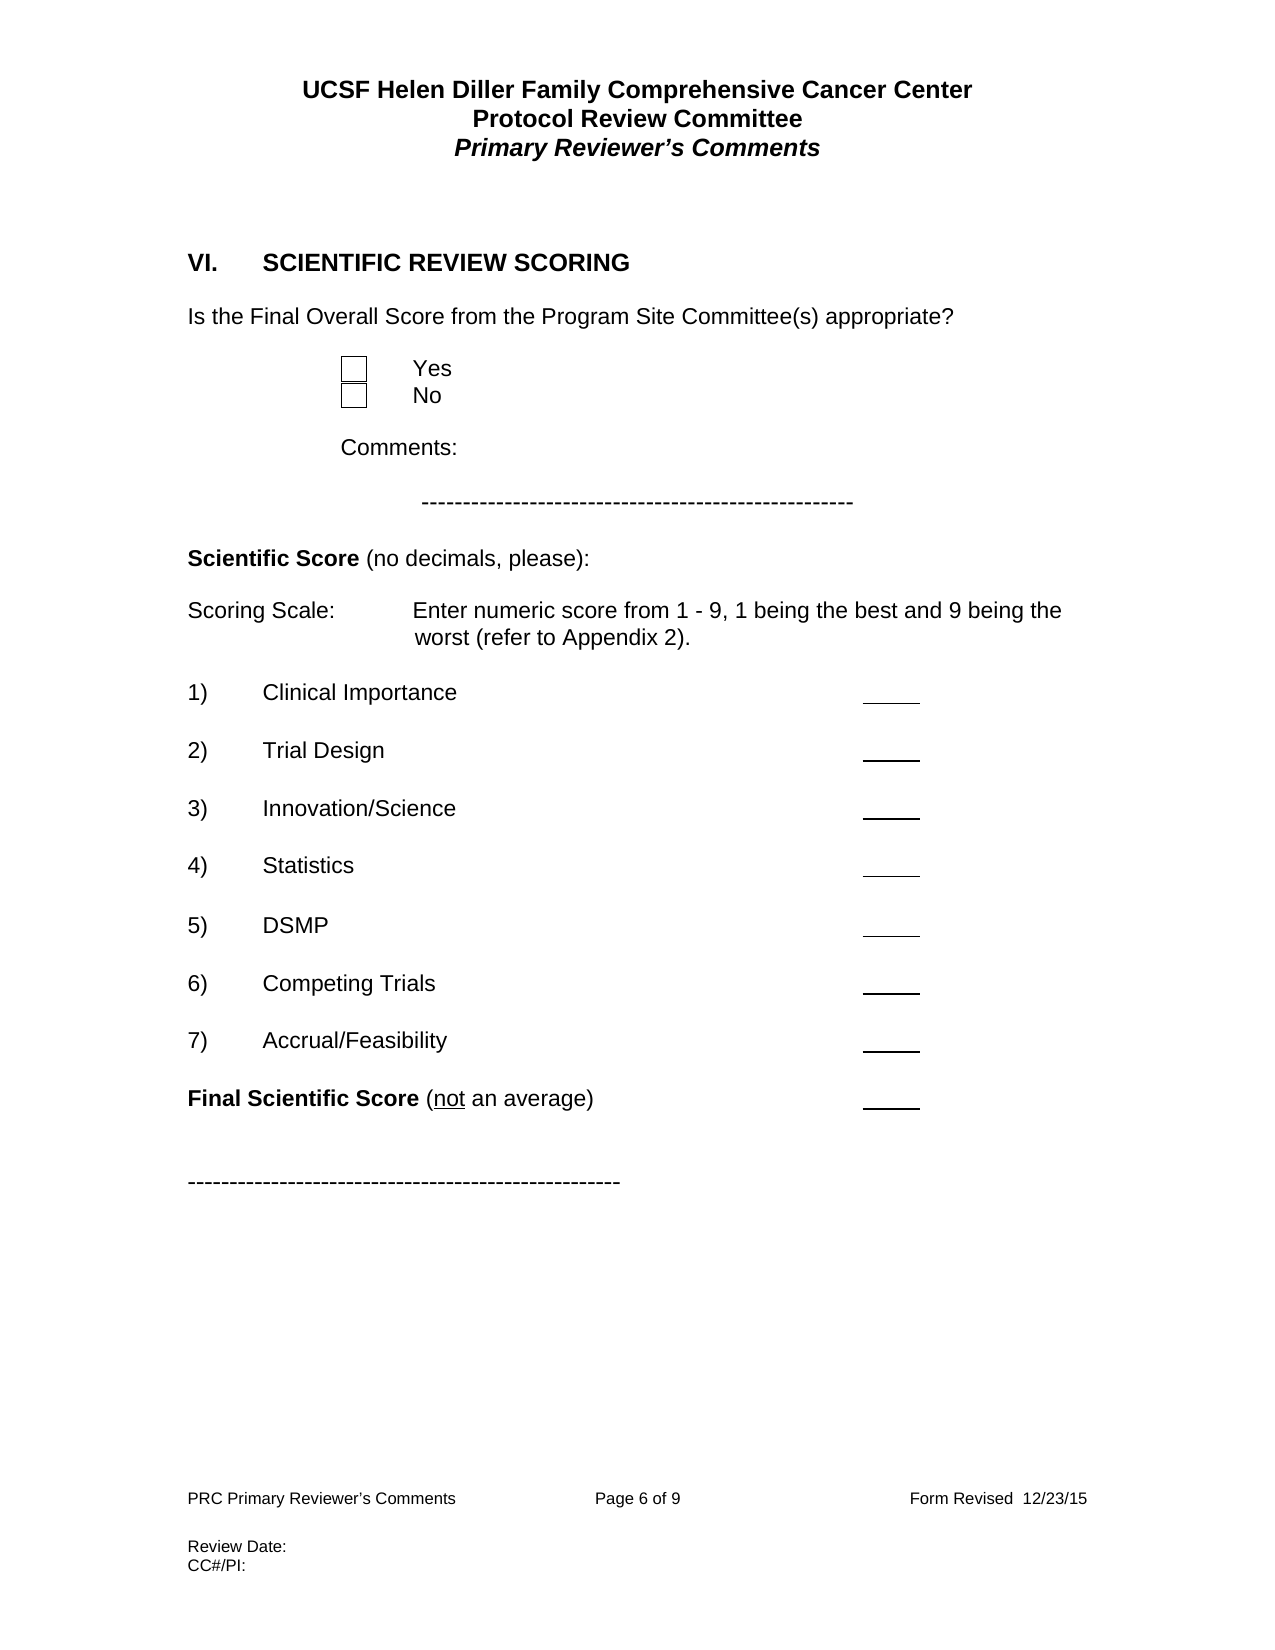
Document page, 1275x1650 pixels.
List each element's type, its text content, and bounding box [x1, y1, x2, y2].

text Final Scientific Score (not an average) [187, 1082, 1087, 1113]
text 6) Competing Trials [187, 967, 1087, 998]
text worst (refer to Appendix 2). [402, 624, 1087, 650]
text ---------------------------------------------------- [187, 1166, 1087, 1195]
text 4) Statistics [187, 849, 1087, 880]
text Scoring Scale: Enter numeric score from 1 - 9, 1 being the best and 9 being the [187, 597, 1087, 624]
text 2) Trial Design [187, 734, 1087, 765]
text 1) Clinical Importance [187, 676, 1087, 708]
list SCIENTIFIC REVIEW SCORING [187, 247, 1087, 276]
subtitle ---------------------------------------------------- [187, 487, 1087, 516]
text Scientific Score (no decimals, please): [187, 544, 1087, 571]
text 5) DSMP [187, 909, 1087, 940]
text 7) Accrual/Feasibility [187, 1024, 1087, 1056]
text Is the Final Overall Score from the Program Site Committee(s) appropriate? [187, 303, 1087, 329]
text 3) Innovation/Science [187, 792, 1087, 823]
text Yes [265, 355, 1087, 382]
text Comments: [265, 434, 1087, 461]
text No [265, 382, 1087, 408]
